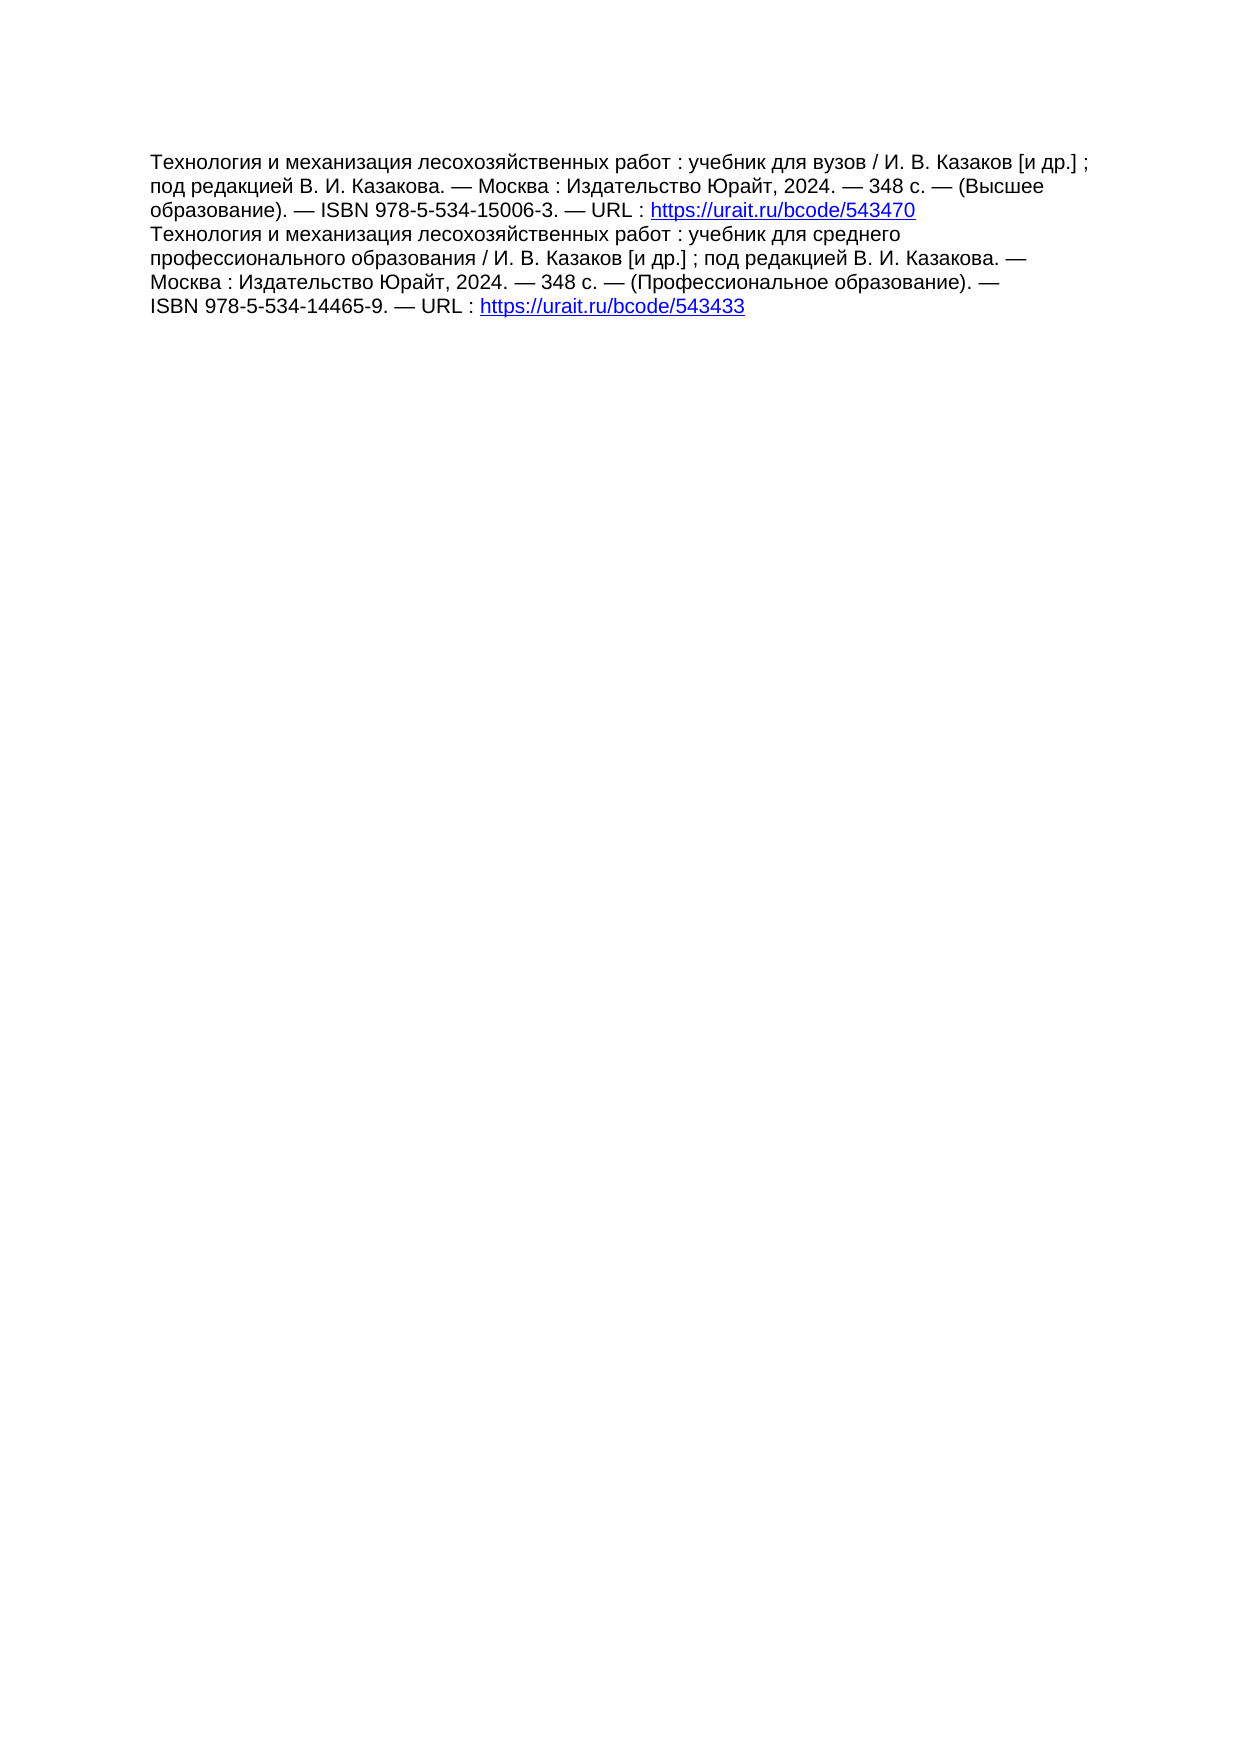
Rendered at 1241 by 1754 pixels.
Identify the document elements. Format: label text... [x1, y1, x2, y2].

text Технология и механизация лесохозяйственных работ : учебник для вузов / И. В. Казаков [и др.] ; под редакцией В. И. Казакова. — Москва : Издательство Юрайт, 2024. — 348 с. — (Высшее образование). — ISBN 978-5-534-15006-3. — URL : https://urait.ru/bcode/543470 [150, 150, 1090, 222]
text Технология и механизация лесохозяйственных работ : учебник для среднего профессионального образования / И. В. Казаков [и др.] ; под редакцией В. И. Казакова. — Москва : Издательство Юрайт, 2024. — 348 с. — (Профессиональное образование). — ISBN 978-5-534-14465-9. — URL : https://urait.ru/bcode/543433 [150, 222, 1090, 318]
